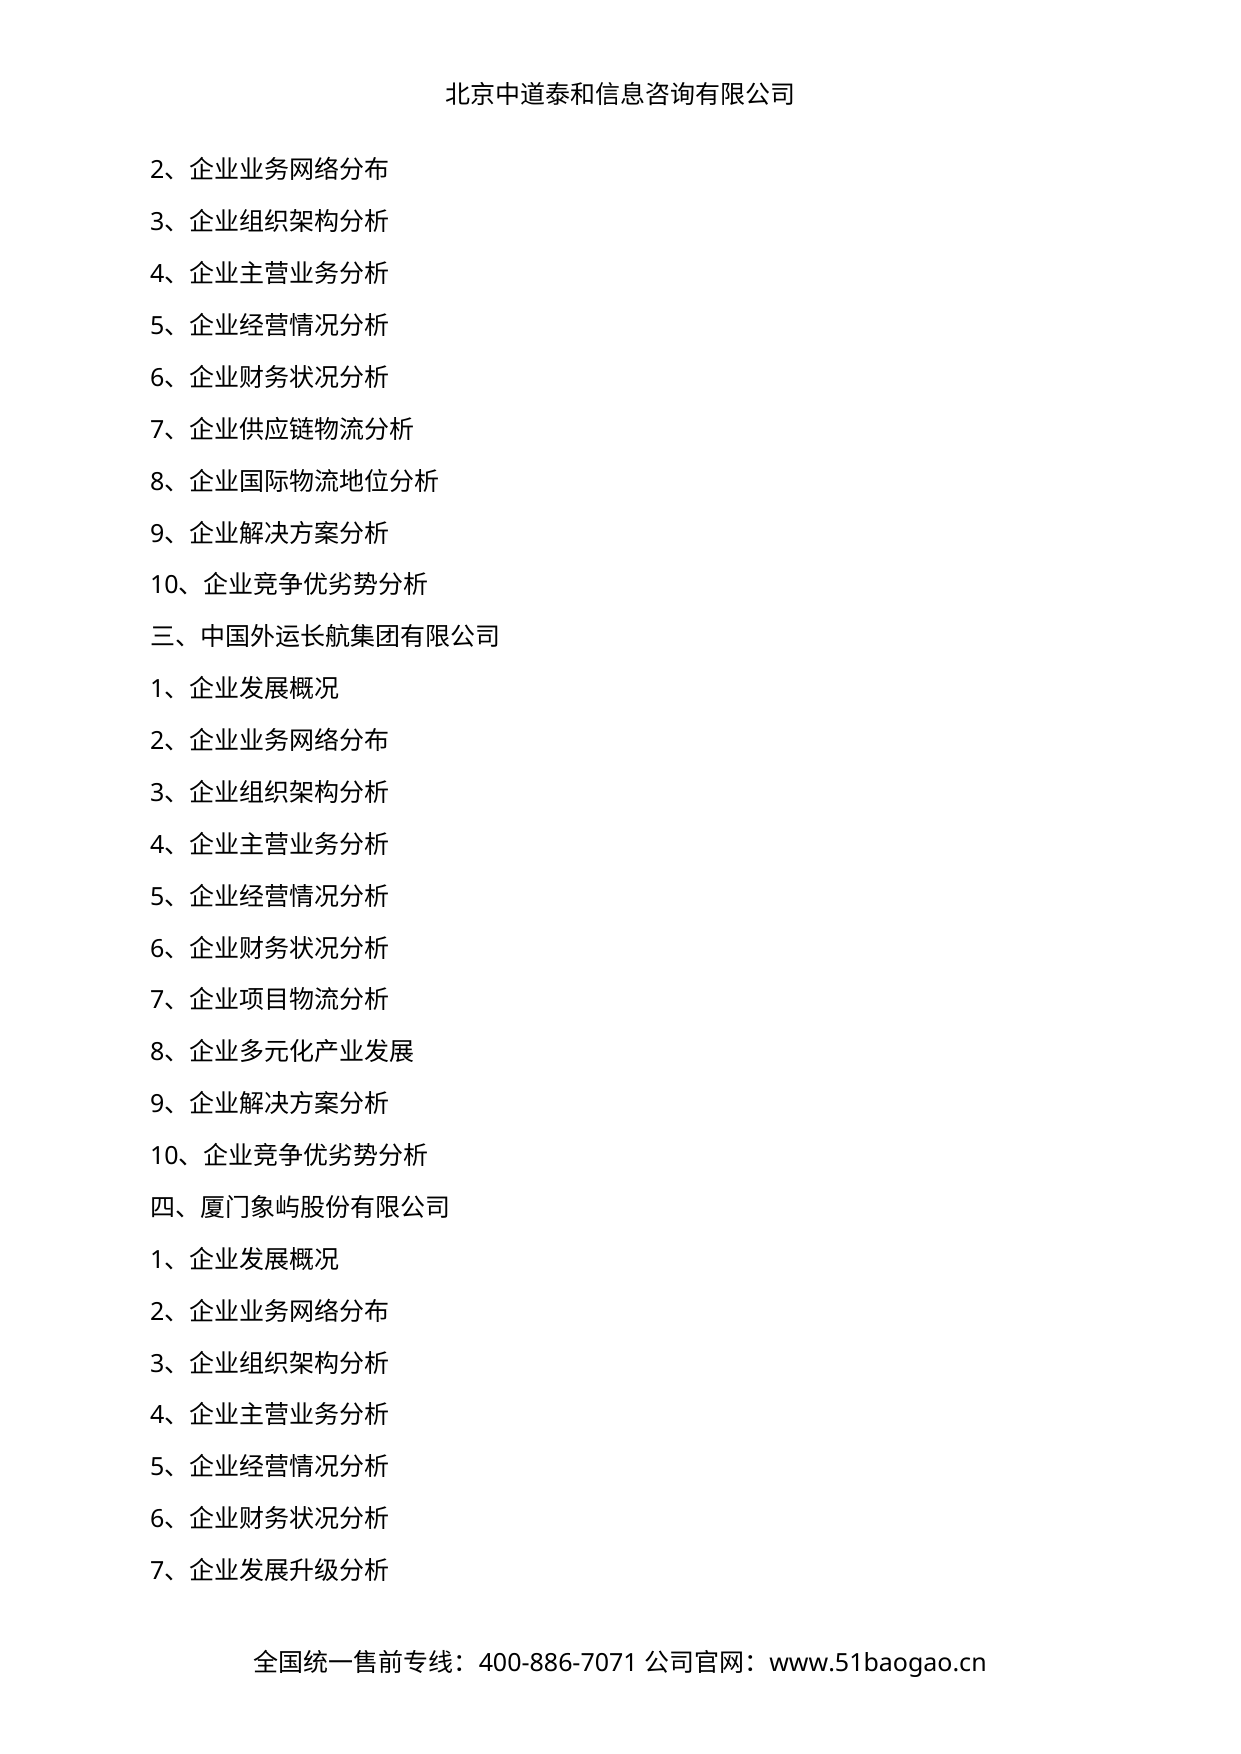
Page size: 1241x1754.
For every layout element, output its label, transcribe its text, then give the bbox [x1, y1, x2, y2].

text 1、企业发展概况 [150, 669, 1090, 705]
text 9、企业解决方案分析 [150, 513, 1090, 549]
text 5、企业经营情况分析 [150, 306, 1090, 342]
text 7、企业供应链物流分析 [150, 409, 1090, 446]
text 三、中国外运长航集团有限公司 [150, 617, 1090, 653]
text 10、企业竞争优劣势分析 [150, 1136, 1090, 1172]
text 2、企业业务网络分布 [150, 721, 1090, 757]
text 1、企业发展概况 [150, 1239, 1090, 1276]
text 3、企业组织架构分析 [150, 202, 1090, 238]
text 4、企业主营业务分析 [150, 254, 1090, 290]
text 3、企业组织架构分析 [150, 1343, 1090, 1379]
text 8、企业国际物流地位分析 [150, 461, 1090, 497]
text 4、企业主营业务分析 [150, 1395, 1090, 1431]
text 9、企业解决方案分析 [150, 1084, 1090, 1120]
text 3、企业组织架构分析 [150, 772, 1090, 809]
text 10、企业竞争优劣势分析 [150, 565, 1090, 601]
text 2、企业业务网络分布 [150, 1291, 1090, 1327]
text 5、企业经营情况分析 [150, 1447, 1090, 1483]
text 四、厦门象屿股份有限公司 [150, 1187, 1090, 1224]
text 5、企业经营情况分析 [150, 876, 1090, 912]
text 8、企业多元化产业发展 [150, 1032, 1090, 1068]
text 6、企业财务状况分析 [150, 928, 1090, 964]
text 2、企业业务网络分布 [150, 150, 1090, 186]
text 7、企业发展升级分析 [150, 1551, 1090, 1587]
text 6、企业财务状况分析 [150, 1499, 1090, 1535]
text 7、企业项目物流分析 [150, 980, 1090, 1016]
text 6、企业财务状况分析 [150, 357, 1090, 394]
text 4、企业主营业务分析 [150, 824, 1090, 861]
